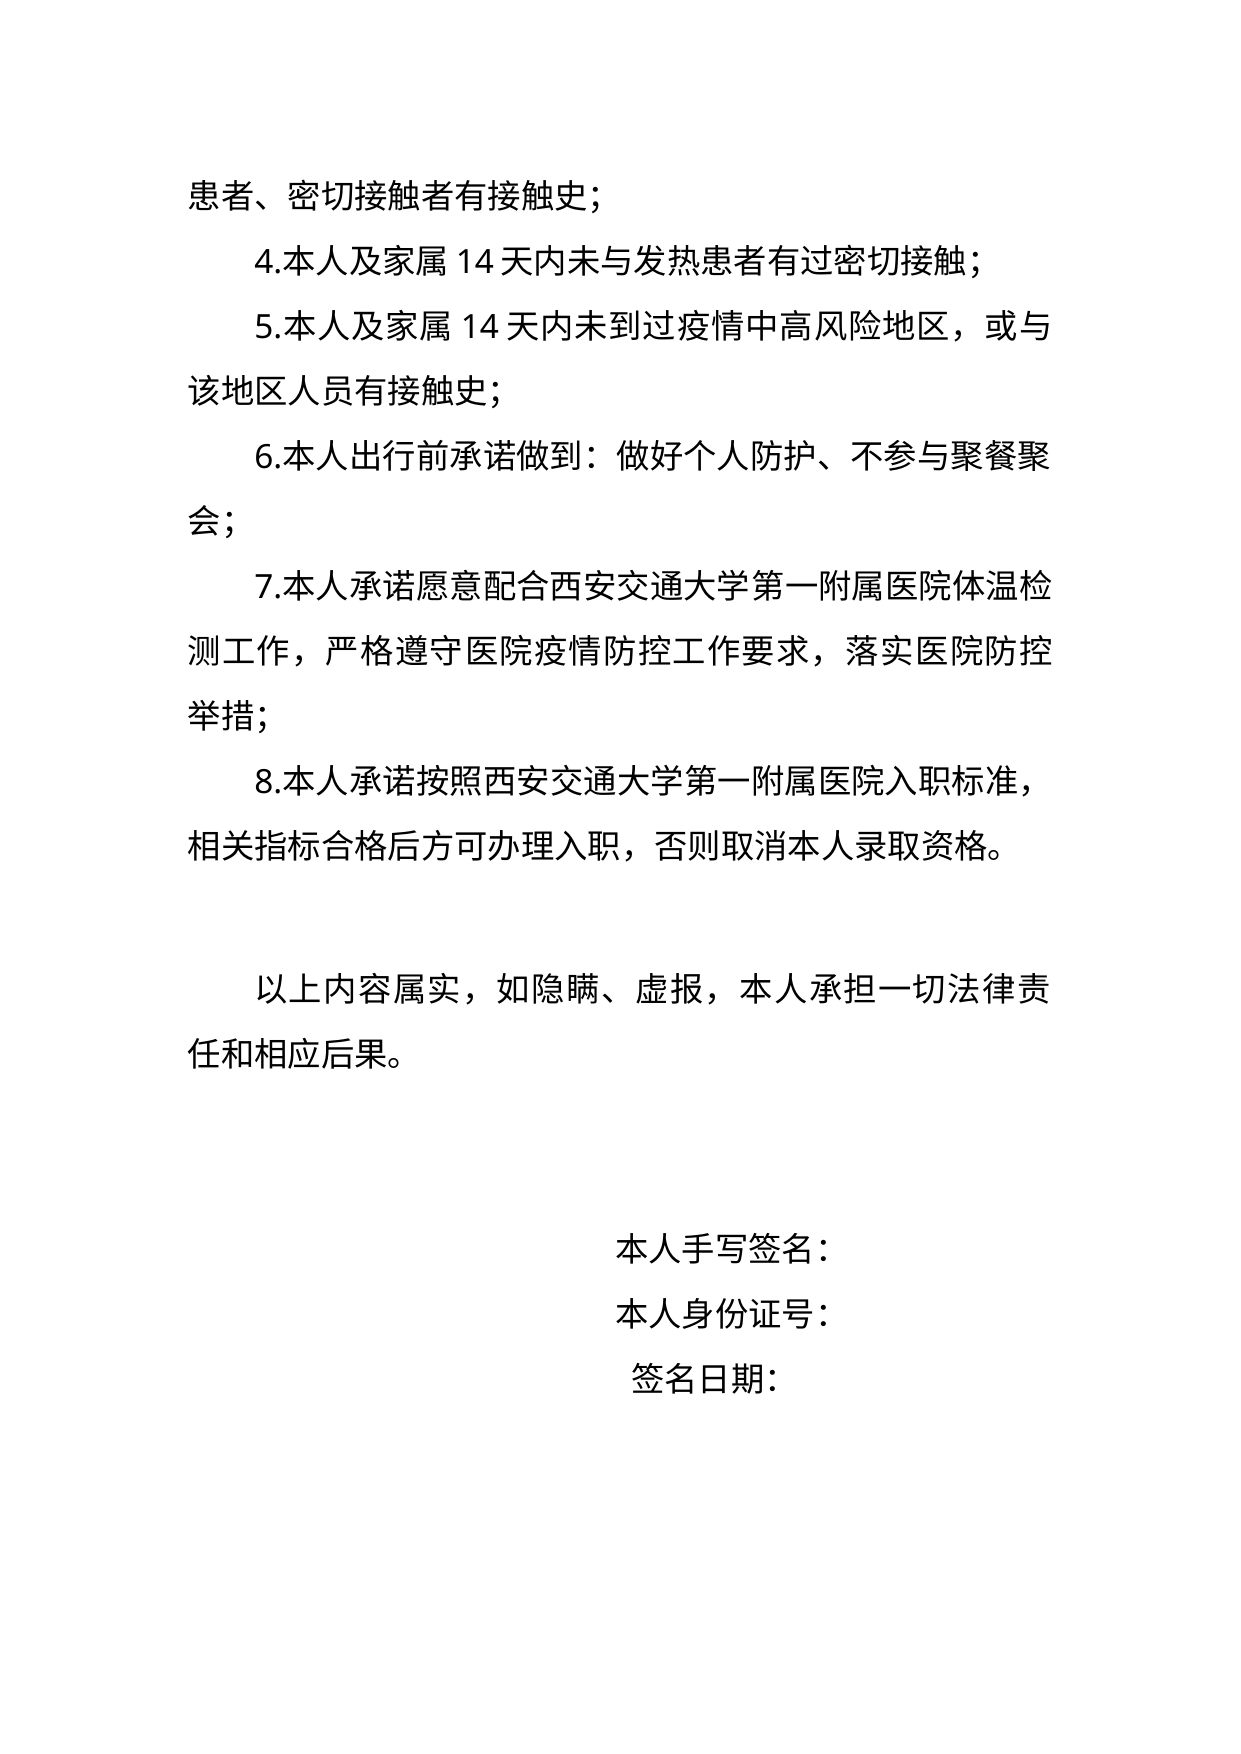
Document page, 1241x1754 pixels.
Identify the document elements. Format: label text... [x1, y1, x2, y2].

text 签名日期： [187, 1344, 1053, 1409]
text 4.本人及家属14天内未与发热患者有过密切接触； [187, 227, 1053, 292]
text 5.本人及家属14天内未到过疫情中高风险地区，或与该地区人员有接触史； [187, 292, 1053, 422]
text 本人身份证号： [187, 1279, 1053, 1344]
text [187, 162, 1053, 227]
text 本人手写签名： [187, 1214, 1053, 1279]
text 7.本人承诺愿意配合西安交通大学第一附属医院体温检测工作，严格遵守医院疫情防控工作要求，落实医院防控举措； [187, 552, 1053, 747]
text 6.本人出行前承诺做到：做好个人防护、不参与聚餐聚会； [187, 422, 1053, 552]
text 以上内容属实，如隐瞒、虚报，本人承担一切法律责任和相应后果。 [187, 954, 1053, 1084]
text 8.本人承诺按照西安交通大学第一附属医院入职标准，相关指标合格后方可办理入职，否则取消本人录取资格。 [187, 747, 1053, 877]
